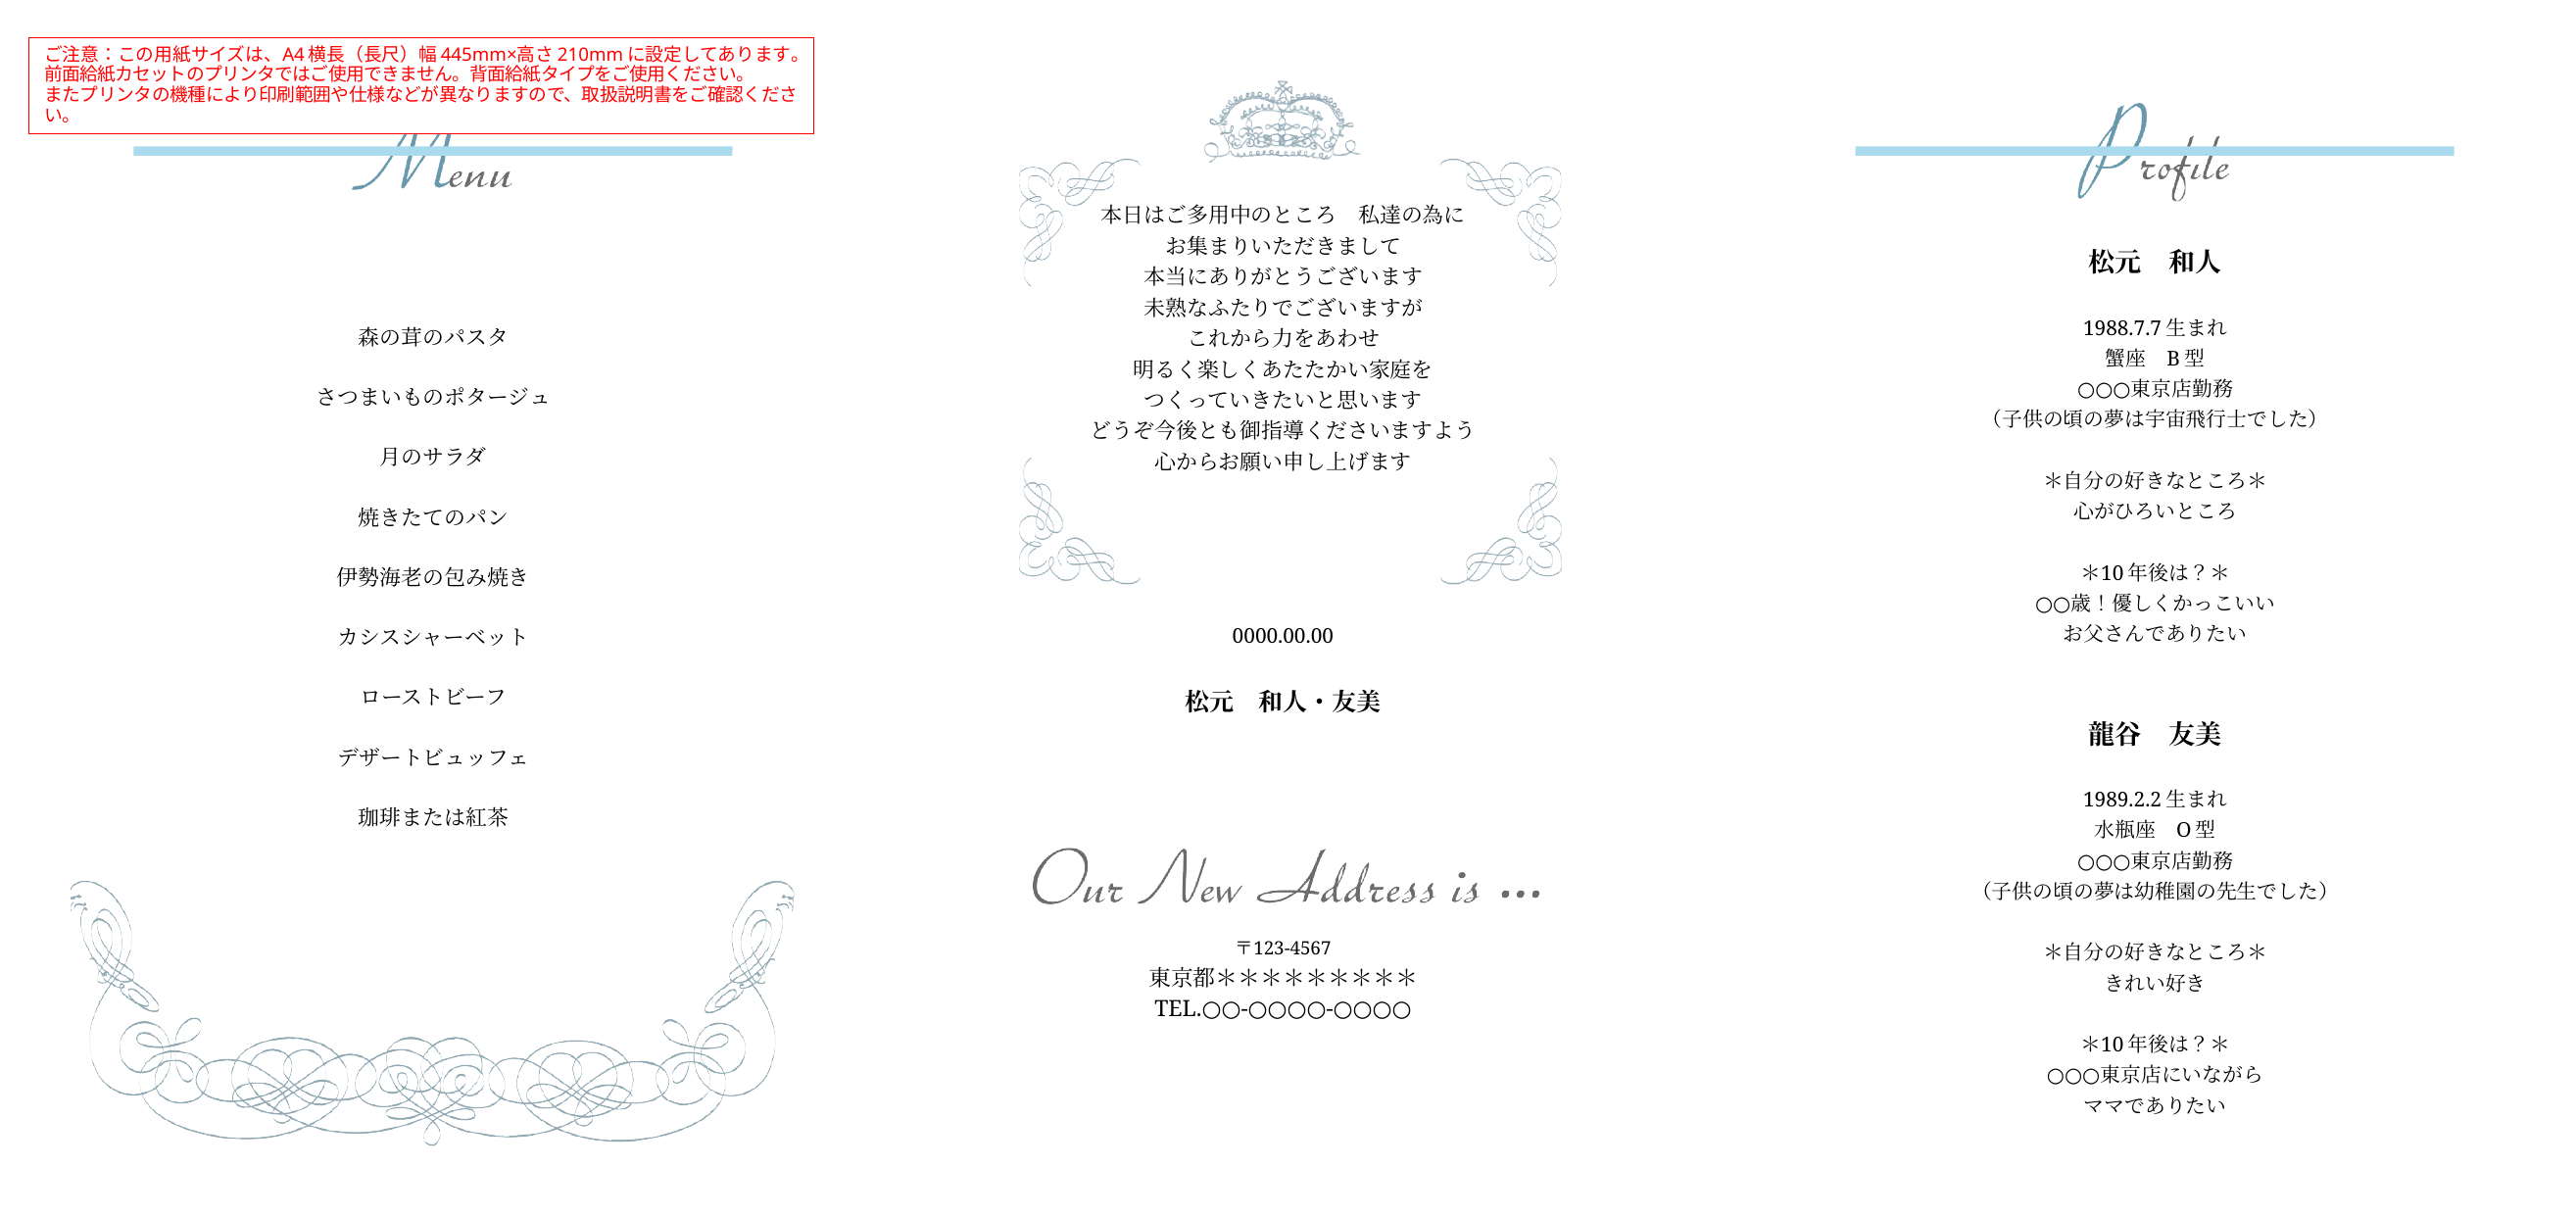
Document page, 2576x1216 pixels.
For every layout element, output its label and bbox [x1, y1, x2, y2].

picture [1006, 158, 1152, 289]
picture [1198, 74, 1368, 168]
picture [348, 156, 518, 196]
picture [57, 865, 809, 1159]
picture [1010, 828, 1556, 930]
picture [2071, 156, 2238, 209]
picture [2071, 93, 2238, 146]
picture [1428, 158, 1574, 289]
picture [1428, 455, 1574, 586]
picture [1006, 455, 1152, 586]
picture [348, 134, 518, 146]
